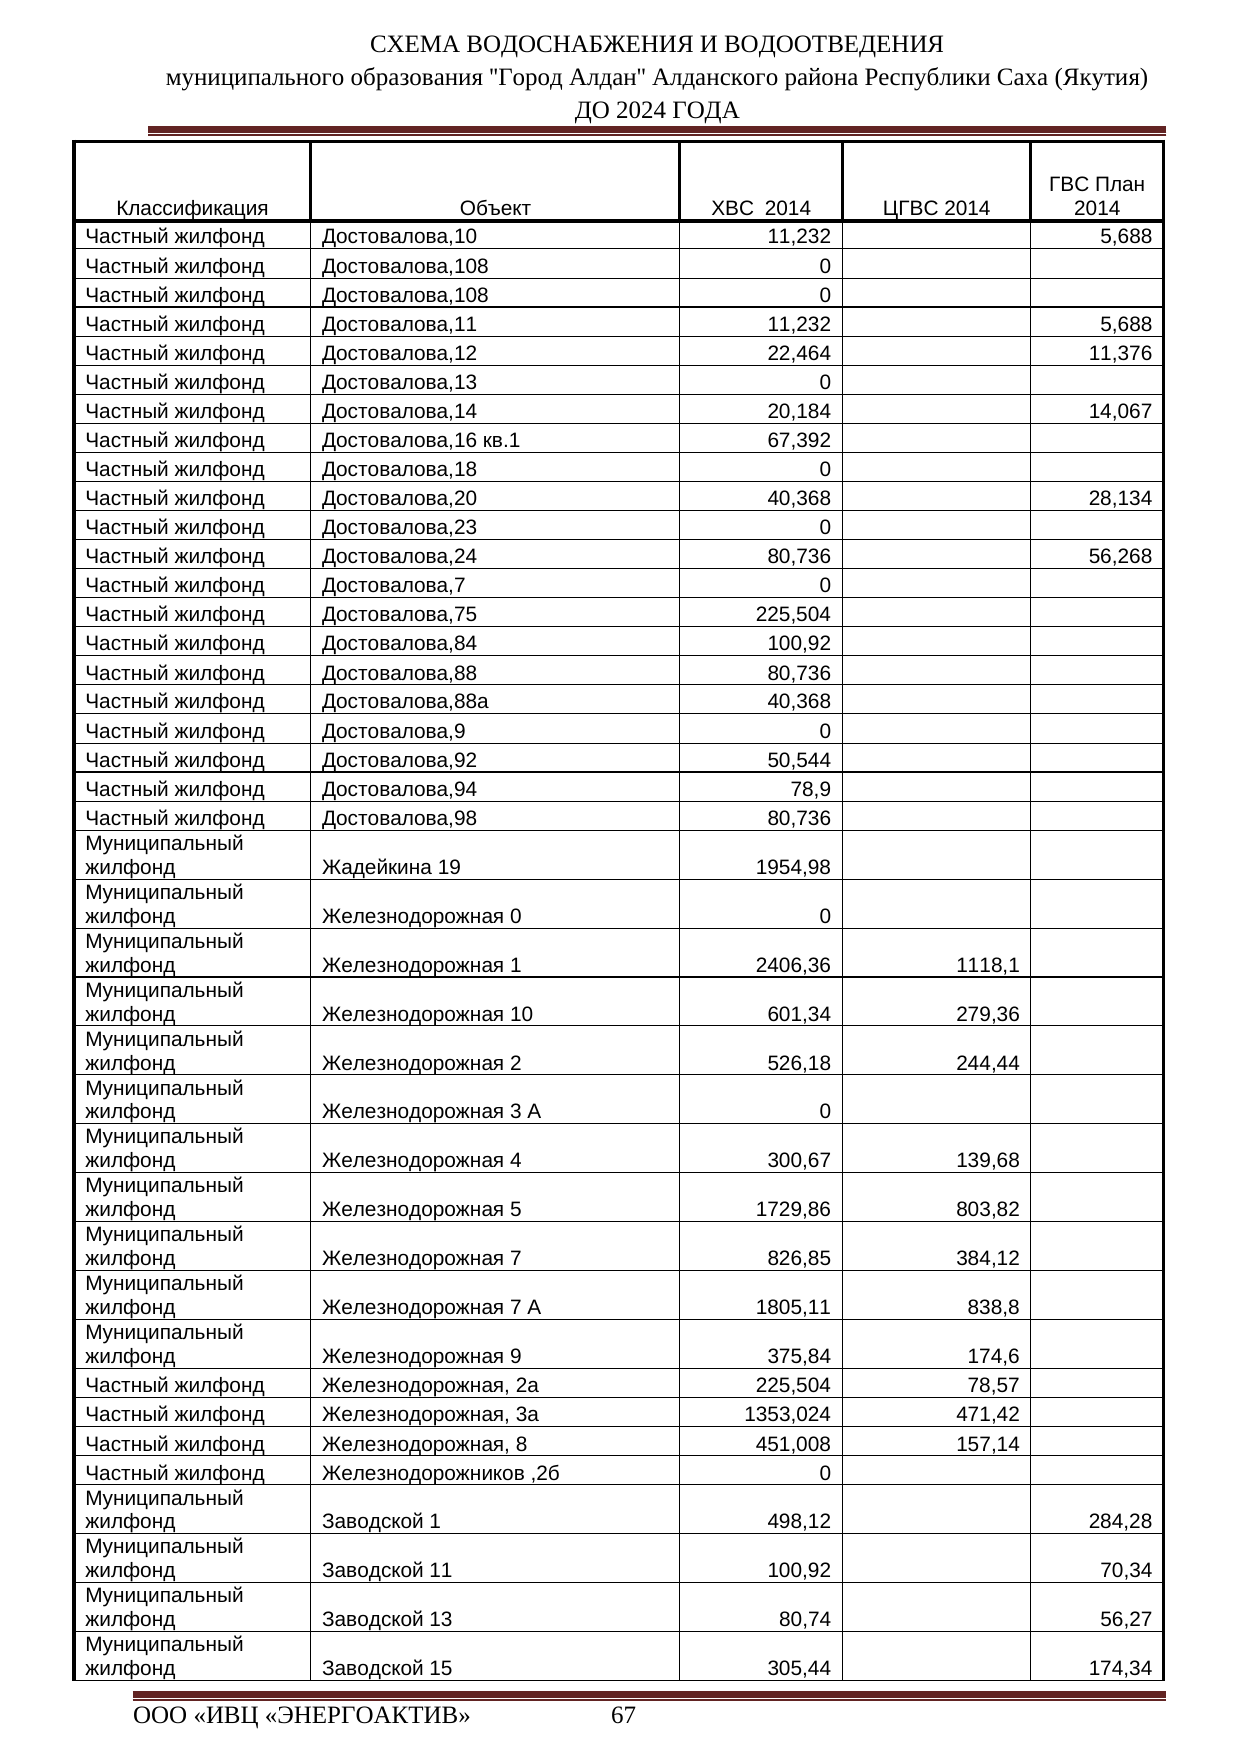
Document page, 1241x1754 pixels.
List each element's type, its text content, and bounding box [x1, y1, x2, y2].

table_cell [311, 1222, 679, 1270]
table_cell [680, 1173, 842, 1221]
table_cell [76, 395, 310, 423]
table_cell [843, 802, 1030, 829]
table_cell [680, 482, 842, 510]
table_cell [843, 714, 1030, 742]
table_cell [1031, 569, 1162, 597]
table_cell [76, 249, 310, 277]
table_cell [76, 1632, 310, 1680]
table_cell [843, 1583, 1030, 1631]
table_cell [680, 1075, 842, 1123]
table_header ЦГВС 2014 [844, 143, 1029, 219]
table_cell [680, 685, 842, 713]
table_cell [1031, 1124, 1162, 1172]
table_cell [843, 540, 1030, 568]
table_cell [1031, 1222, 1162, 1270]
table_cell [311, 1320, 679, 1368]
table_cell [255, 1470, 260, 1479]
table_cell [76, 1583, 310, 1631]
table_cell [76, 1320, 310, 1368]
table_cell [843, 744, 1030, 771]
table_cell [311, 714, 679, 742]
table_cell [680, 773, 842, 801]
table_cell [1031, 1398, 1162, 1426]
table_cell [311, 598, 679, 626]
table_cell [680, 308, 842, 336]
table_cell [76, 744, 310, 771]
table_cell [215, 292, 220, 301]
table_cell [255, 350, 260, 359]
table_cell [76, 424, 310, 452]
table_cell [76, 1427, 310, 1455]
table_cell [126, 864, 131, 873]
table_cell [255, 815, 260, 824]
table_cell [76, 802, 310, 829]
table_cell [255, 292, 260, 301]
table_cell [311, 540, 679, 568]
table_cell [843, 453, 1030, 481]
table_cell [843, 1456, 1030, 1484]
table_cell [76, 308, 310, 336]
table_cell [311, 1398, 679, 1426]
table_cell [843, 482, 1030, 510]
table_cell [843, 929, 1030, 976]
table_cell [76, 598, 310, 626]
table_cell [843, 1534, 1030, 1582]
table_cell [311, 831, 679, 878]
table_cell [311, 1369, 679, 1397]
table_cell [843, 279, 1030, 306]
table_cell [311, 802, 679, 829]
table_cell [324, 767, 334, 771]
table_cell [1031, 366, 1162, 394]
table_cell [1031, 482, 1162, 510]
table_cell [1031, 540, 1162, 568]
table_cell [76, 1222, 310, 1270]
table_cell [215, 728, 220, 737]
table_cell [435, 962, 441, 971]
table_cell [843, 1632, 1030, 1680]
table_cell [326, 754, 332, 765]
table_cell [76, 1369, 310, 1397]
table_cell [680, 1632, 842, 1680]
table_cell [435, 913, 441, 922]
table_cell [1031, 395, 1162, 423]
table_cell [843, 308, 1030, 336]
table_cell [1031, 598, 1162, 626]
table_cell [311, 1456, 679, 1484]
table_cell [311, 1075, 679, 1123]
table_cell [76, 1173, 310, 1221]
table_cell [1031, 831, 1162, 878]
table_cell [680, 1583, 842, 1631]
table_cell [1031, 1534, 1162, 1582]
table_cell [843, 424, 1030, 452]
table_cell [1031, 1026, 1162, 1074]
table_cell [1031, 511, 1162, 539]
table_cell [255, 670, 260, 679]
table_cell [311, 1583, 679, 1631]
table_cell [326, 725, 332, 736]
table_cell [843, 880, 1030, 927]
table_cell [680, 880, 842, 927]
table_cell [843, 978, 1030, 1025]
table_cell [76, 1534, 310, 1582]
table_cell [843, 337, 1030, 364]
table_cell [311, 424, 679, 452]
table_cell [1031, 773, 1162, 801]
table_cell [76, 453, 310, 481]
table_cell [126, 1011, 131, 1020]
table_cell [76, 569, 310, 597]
table_header ХВС 2014 [681, 143, 841, 219]
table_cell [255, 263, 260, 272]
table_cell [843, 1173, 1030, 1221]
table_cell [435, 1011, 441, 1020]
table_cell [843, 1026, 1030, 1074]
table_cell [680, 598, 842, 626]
table_header ГВС План 2014 [1032, 143, 1162, 219]
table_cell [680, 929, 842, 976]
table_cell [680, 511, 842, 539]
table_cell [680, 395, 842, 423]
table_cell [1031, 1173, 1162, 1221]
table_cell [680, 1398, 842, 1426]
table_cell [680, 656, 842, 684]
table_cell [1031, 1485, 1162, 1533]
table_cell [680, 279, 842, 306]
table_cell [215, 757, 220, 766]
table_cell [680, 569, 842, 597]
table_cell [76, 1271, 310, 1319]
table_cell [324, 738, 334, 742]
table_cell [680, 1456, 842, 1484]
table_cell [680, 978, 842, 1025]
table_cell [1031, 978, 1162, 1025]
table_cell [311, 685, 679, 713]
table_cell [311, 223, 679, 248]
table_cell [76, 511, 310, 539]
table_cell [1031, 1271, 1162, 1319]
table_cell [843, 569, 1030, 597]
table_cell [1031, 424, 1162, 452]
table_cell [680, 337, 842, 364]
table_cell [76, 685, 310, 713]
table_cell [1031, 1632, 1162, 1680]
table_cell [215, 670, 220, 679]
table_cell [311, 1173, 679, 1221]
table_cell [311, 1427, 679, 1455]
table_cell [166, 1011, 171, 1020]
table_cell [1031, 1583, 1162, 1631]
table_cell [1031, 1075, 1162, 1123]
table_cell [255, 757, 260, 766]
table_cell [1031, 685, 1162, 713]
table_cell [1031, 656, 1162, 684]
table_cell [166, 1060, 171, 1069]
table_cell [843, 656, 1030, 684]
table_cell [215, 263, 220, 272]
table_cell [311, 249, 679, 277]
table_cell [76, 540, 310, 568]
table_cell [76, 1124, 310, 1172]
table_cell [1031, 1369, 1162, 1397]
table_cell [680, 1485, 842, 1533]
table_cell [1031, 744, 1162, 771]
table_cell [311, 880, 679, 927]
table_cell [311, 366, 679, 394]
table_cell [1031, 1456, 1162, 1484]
table_header Классификация [76, 143, 309, 219]
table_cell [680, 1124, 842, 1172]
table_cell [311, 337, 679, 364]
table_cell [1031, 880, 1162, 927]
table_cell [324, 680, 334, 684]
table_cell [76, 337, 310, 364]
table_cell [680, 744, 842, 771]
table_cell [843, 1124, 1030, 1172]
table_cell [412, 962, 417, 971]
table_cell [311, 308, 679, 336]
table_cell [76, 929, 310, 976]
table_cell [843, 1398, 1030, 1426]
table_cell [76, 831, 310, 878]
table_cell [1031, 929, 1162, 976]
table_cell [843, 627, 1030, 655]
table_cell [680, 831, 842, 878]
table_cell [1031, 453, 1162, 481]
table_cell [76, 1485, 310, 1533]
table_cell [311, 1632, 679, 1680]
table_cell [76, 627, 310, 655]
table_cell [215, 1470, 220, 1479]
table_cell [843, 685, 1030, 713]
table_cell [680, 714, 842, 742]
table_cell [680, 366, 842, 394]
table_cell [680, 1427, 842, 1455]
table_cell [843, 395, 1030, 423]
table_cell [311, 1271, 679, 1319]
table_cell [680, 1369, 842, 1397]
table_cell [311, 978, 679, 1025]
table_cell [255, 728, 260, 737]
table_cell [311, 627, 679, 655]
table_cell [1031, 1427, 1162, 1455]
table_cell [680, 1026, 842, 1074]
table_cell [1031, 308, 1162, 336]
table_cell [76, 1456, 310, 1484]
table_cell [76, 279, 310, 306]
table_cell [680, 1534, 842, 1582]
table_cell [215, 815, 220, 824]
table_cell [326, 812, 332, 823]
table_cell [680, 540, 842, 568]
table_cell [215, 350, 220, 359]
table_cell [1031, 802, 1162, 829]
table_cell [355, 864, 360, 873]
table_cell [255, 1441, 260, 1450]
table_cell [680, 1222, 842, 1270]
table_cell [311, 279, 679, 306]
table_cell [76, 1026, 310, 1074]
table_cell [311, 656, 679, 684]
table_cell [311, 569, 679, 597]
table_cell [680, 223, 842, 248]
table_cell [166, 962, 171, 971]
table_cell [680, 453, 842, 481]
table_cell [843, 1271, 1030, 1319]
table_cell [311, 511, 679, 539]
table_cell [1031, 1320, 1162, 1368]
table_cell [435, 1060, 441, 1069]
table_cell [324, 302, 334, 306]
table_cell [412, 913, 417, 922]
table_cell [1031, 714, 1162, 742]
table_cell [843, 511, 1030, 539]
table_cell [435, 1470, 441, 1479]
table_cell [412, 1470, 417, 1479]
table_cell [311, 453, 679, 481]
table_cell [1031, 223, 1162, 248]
table_header Объект [312, 143, 678, 219]
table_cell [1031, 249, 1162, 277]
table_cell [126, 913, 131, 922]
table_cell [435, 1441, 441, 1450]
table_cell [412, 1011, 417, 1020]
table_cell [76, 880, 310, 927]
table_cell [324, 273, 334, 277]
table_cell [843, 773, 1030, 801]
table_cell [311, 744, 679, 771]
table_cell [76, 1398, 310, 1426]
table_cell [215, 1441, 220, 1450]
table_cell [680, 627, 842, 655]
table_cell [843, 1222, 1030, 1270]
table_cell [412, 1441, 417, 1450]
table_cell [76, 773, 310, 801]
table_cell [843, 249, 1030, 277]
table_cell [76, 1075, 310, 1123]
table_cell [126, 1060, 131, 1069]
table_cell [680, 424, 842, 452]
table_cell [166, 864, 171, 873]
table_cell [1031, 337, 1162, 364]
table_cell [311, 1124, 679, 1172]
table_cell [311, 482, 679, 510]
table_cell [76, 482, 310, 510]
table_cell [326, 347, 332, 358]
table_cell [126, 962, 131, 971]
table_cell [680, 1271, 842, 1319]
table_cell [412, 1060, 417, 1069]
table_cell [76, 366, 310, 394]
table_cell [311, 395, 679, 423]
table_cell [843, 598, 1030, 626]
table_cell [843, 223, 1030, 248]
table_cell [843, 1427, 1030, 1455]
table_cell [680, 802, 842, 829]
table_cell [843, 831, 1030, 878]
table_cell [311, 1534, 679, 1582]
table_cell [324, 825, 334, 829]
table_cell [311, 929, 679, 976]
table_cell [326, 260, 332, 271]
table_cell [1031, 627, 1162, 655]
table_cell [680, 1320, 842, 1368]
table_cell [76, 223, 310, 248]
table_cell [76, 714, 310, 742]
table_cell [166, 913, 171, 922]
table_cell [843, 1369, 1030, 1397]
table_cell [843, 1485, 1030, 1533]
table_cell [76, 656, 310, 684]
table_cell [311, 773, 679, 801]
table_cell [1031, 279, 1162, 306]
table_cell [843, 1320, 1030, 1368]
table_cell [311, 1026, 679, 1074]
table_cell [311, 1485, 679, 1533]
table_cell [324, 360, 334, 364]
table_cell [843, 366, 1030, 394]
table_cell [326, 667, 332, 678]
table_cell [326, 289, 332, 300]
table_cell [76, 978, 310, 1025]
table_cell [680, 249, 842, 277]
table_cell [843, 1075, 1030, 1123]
